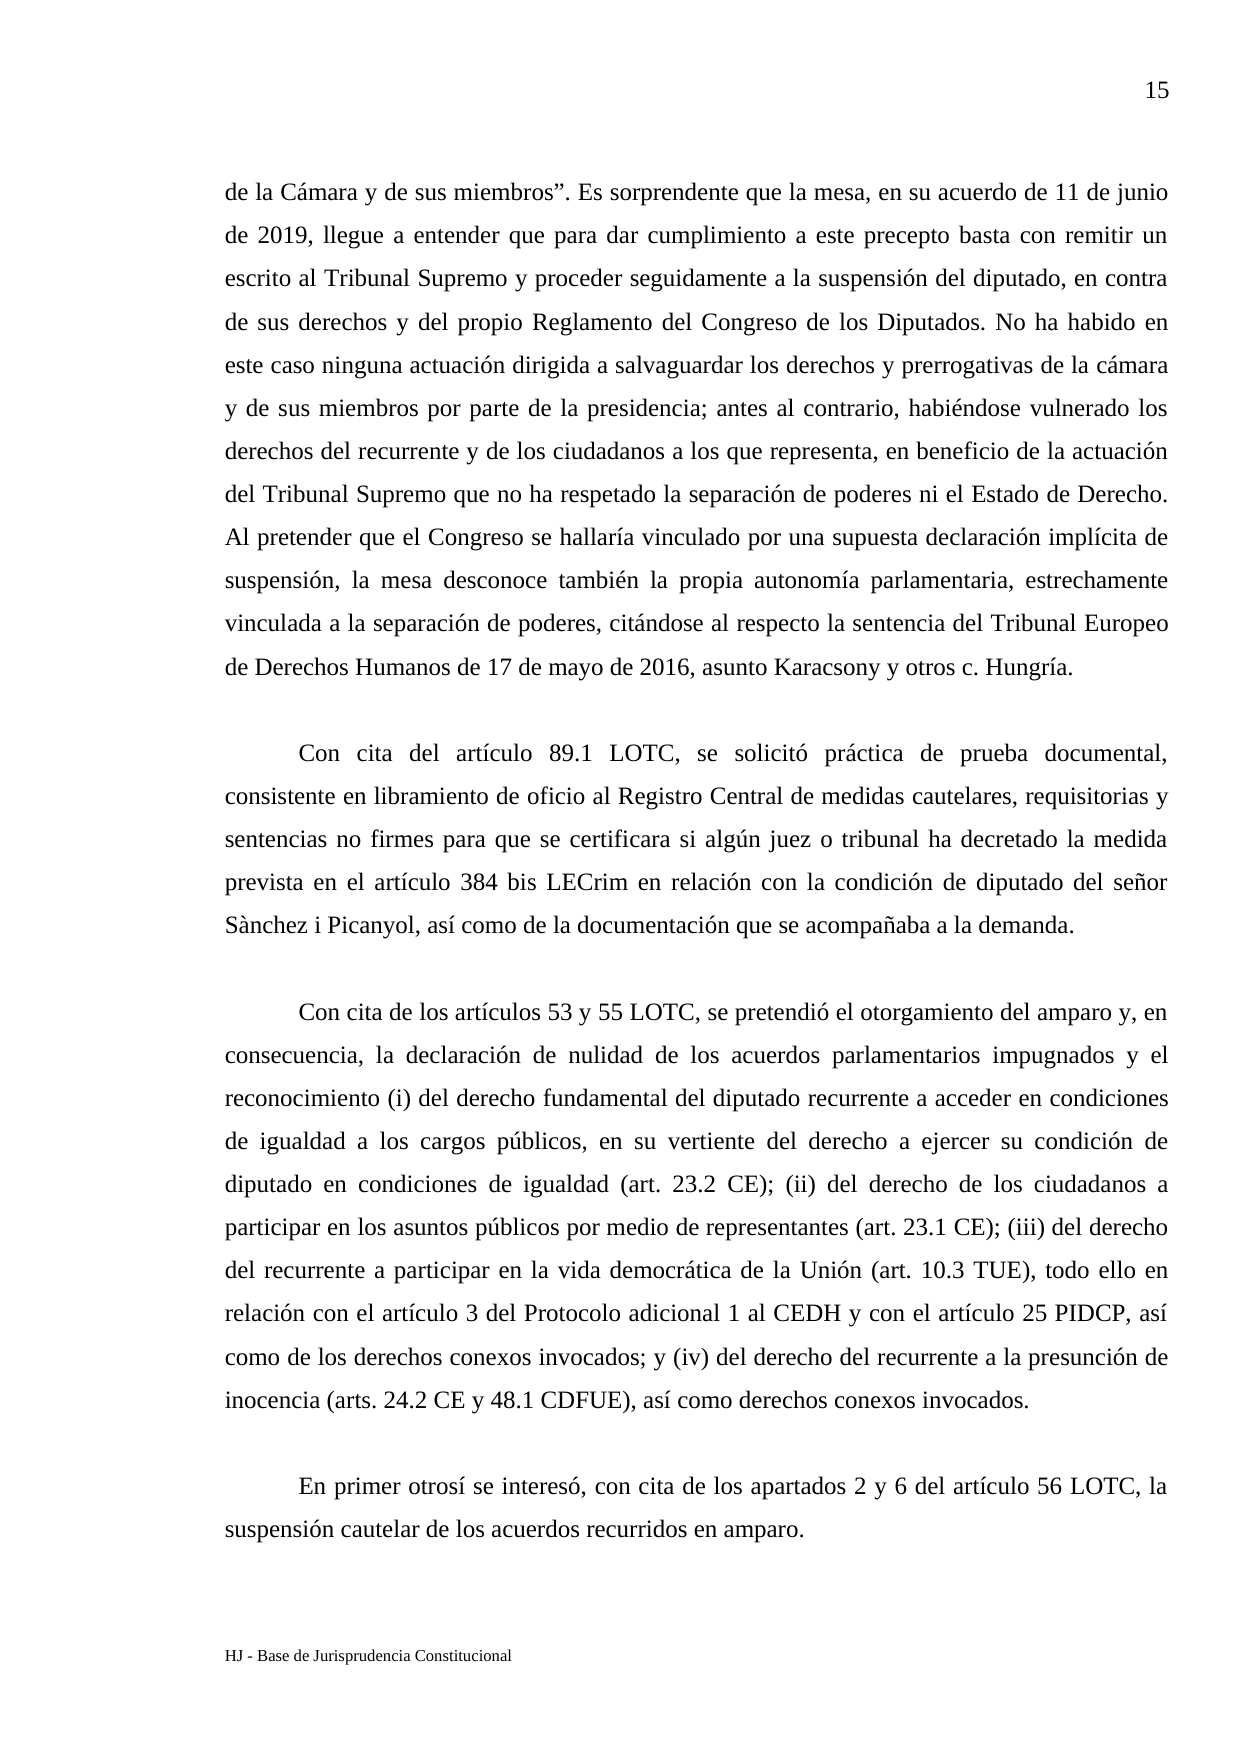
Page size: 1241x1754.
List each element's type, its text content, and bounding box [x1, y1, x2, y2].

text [224, 177, 1169, 680]
text Con cita de los artículos 53 y 55 LOTC, se pretendió el otorgamiento del amparo y, en consecuencia, la declaración de nulidad de los acuerdos parlamentarios impugnados y el reconocimiento (i) del derecho fundamental del diputado recurrente a acceder en condiciones de igualdad a los cargos públicos, en su vertiente del derecho a ejercer su condición de diputado en condiciones de igualdad (art. 23.2 CE); (ii) del derecho de los ciudadanos a participar en los asuntos públicos por medio de representantes (art. 23.1 CE); (iii) del derecho del recurrente a participar en la vida democrática de la Unión (art. 10.3 TUE), todo ello en relación con el artículo 3 del Protocolo adicional 1 al CEDH y con el artículo 25 PIDCP, así como de los derechos conexos invocados; y (iv) del derecho del recurrente a la presunción de inocencia (arts. 24.2 CE y 48.1 CDFUE), así como derechos conexos invocados. [224, 997, 1169, 1413]
text En primer otrosí se interesó, con cita de los apartados 2 y 6 del artículo 56 LOTC, la suspensión cautelar de los acuerdos recurridos en amparo. [224, 1471, 1169, 1543]
text Con cita del artículo 89.1 LOTC, se solicitó práctica de prueba documental, consistente en libramiento de oficio al Registro Central de medidas cautelares, requisitorias y sentencias no firmes para que se certificara si algún juez o tribunal ha decretado la medida prevista en el artículo 384 bis LECrim en relación con la condición de diputado del señor Sànchez i Picanyol, así como de la documentación que se acompañaba a la demanda. [224, 738, 1169, 939]
